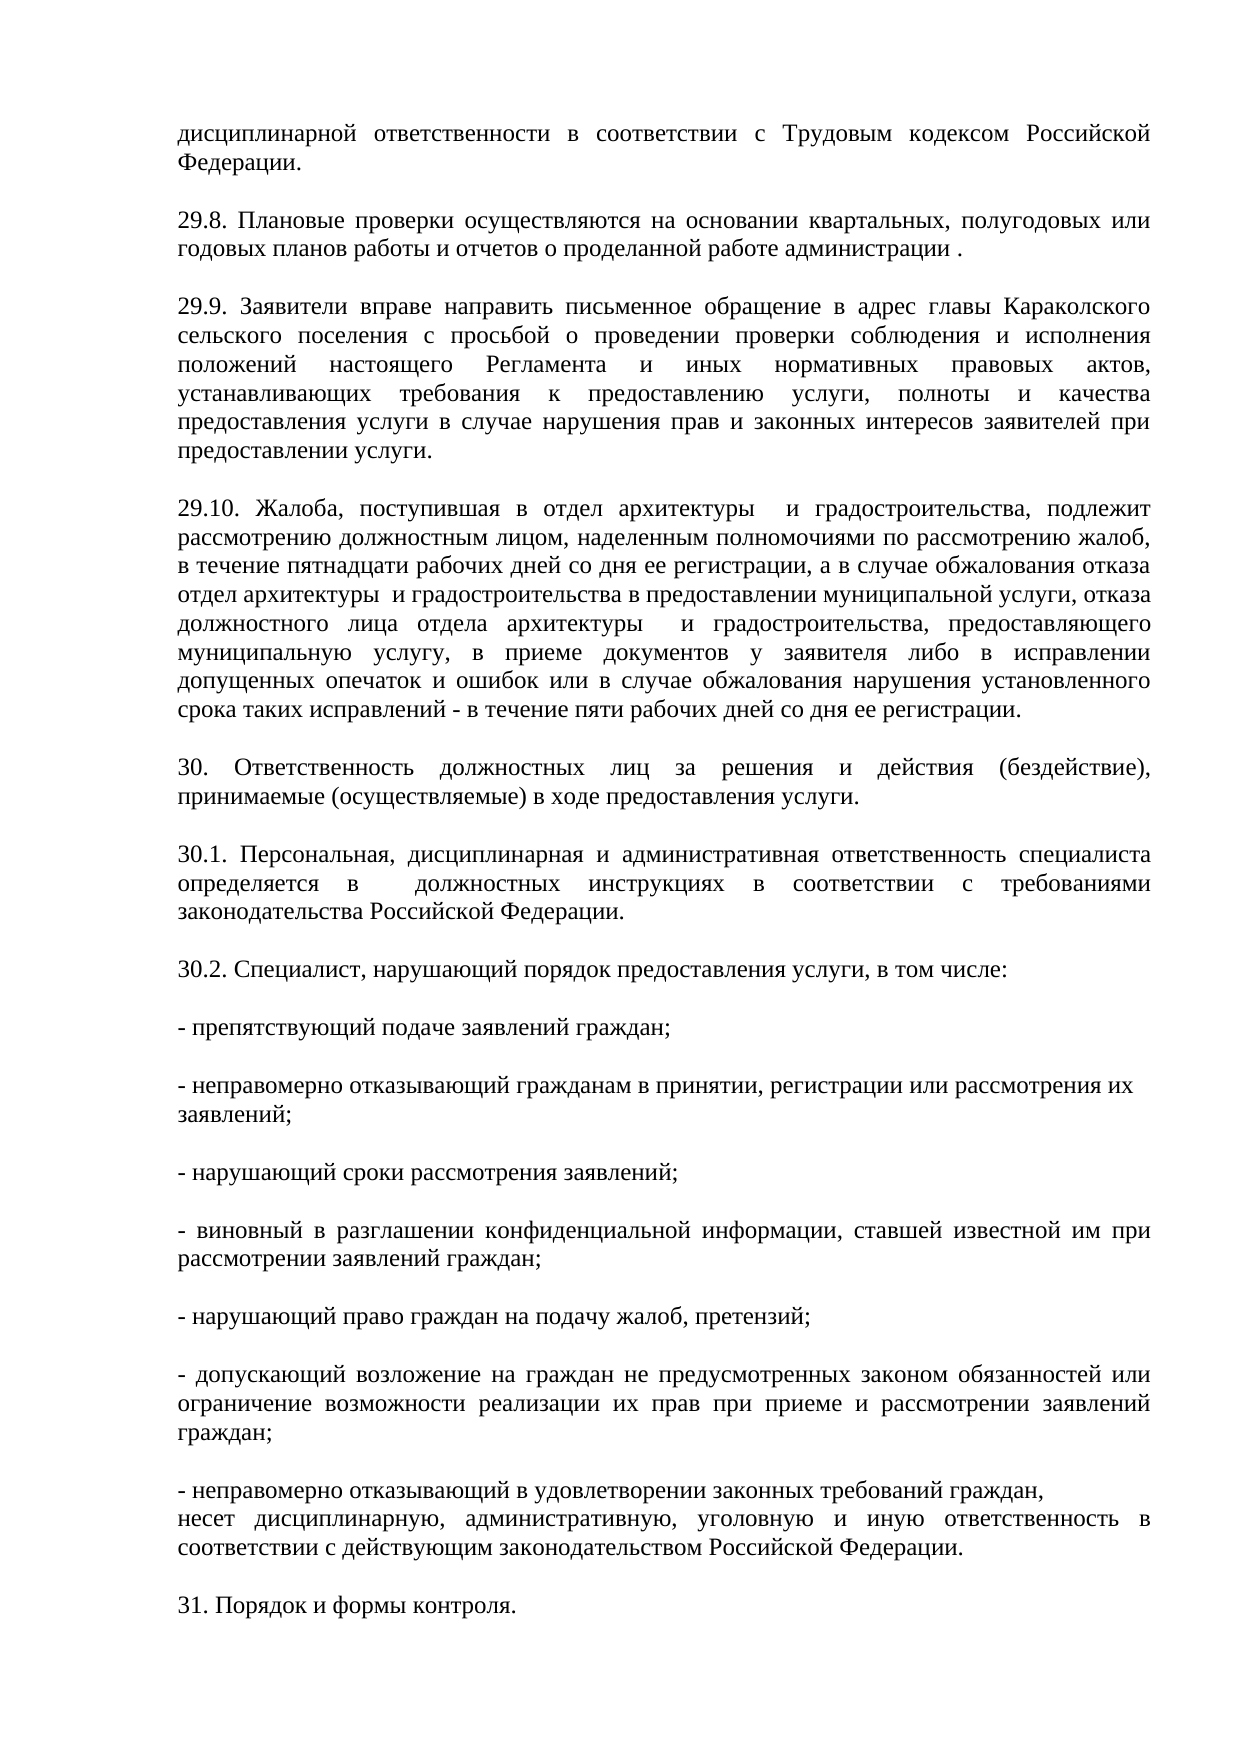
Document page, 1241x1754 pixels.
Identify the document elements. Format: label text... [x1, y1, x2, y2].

text несет дисциплинарную, административную, уголовную и иную ответственность в соответствии с действующим законодательством Российской Федерации. [177, 1503, 1152, 1561]
text 31. Порядок и формы контроля. [177, 1590, 1152, 1619]
text - нарушающий право граждан на подачу жалоб, претензий; [177, 1301, 1152, 1330]
text 29.8. Плановые проверки осуществляются на основании квартальных, полугодовых или годовых планов работы и отчетов о проделанной работе администрации . [177, 205, 1152, 262]
text 30.1. Персональная, дисциплинарная и административная ответственность специалиста определяется в должностных инструкциях в соответствии с требованиями законодательства Российской Федерации. [177, 839, 1152, 925]
text - неправомерно отказывающий в удовлетворении законных требований граждан, [177, 1475, 1152, 1503]
text - виновный в разглашении конфиденциальной информации, ставшей известной им при рассмотрении заявлений граждан; [177, 1215, 1152, 1272]
text 29.9. Заявители вправе направить письменное обращение в адрес главы Караколского сельского поселения с просьбой о проведении проверки соблюдения и исполнения положений настоящего Регламента и иных нормативных правовых актов, устанавливающих требования к предоставлению услуги, полноты и качества предоставления услуги в случае нарушения прав и законных интересов заявителей при предоставлении услуги. [177, 291, 1152, 464]
text - нарушающий сроки рассмотрения заявлений; [177, 1157, 1152, 1186]
text 30.2. Специалист, нарушающий порядок предоставления услуги, в том числе: [177, 954, 1152, 983]
text 29.10. Жалоба, поступившая в отдел архитектуры и градостроительства, подлежит рассмотрению должностным лицом, наделенным полномочиями по рассмотрению жалоб, в течение пятнадцати рабочих дней со дня ее регистрации, а в случае обжалования отказа отдел архитектуры и градостроительства в предоставлении муниципальной услуги, отказа должностного лица отдела архитектуры и градостроительства, предоставляющего муниципальную услугу, в приеме документов у заявителя либо в исправлении допущенных опечаток и ошибок или в случае обжалования нарушения установленного срока таких исправлений - в течение пяти рабочих дней со дня ее регистрации. [177, 493, 1152, 723]
text - неправомерно отказывающий гражданам в принятии, регистрации или рассмотрения их заявлений; [177, 1070, 1152, 1128]
text 30. Ответственность должностных лиц за решения и действия (бездействие), принимаемые (осуществляемые) в ходе предоставления услуги. [177, 752, 1152, 810]
text - допускающий возложение на граждан не предусмотренных законом обязанностей или ограничение возможности реализации их прав при приеме и рассмотрении заявлений граждан; [177, 1359, 1152, 1446]
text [177, 118, 1152, 176]
text - препятствующий подаче заявлений граждан; [177, 1012, 1152, 1041]
